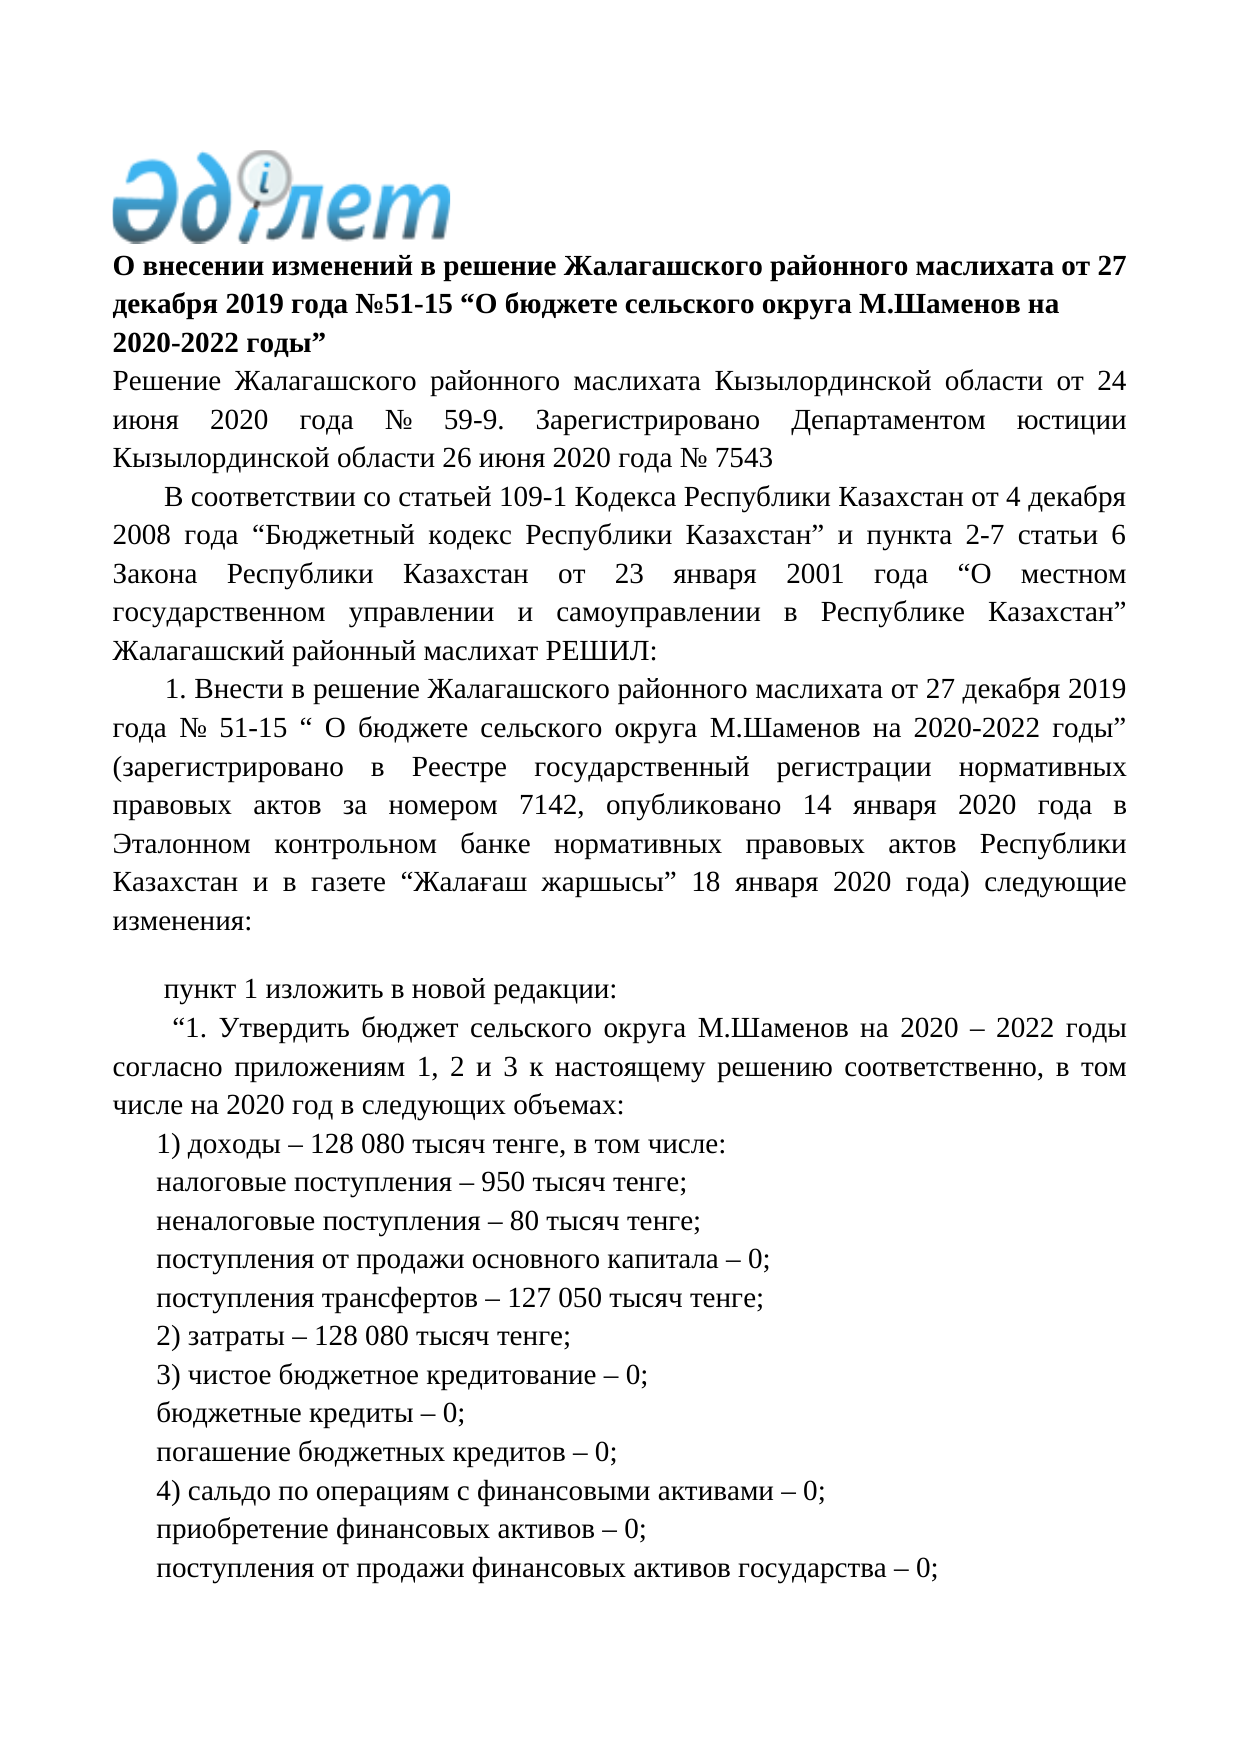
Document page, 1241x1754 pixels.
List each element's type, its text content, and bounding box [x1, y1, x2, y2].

text поступления трансфертов – 127 050 тысяч тенге; [112, 1280, 1128, 1313]
text В соответствии со статьей 109-1 Кодекса Республики Казахстан от 4 декабря 2008 года “Бюджетный кодекс Республики Казахстан” и пункта 2-7 статьи 6 Закона Республики Казахстан от 23 января 2001 года “О местном государственном управлении и самоуправлении в Республике Казахстан” Жалагашский районный маслихат РЕШИЛ: [112, 479, 1128, 667]
text бюджетные кредиты – 0; [112, 1396, 1128, 1429]
text неналоговые поступления – 80 тысяч тенге; [112, 1203, 1128, 1236]
text О внесении изменений в решение Жалагашского районного маслихата от 27 декабря 2019 года №51-15 “О бюджете сельского округа М.Шаменов на 2020-2022 годы” [112, 248, 1128, 358]
text поступления от продажи финансовых активов государства – 0; [112, 1550, 1128, 1583]
text погашение бюджетных кредитов – 0; [112, 1434, 1128, 1468]
text приобретение финансовых активов – 0; [112, 1511, 1128, 1545]
text 1) доходы – 128 080 тысяч тенге, в том числе: [112, 1126, 1128, 1159]
text 4) сальдо по операциям с финансовыми активами – 0; [112, 1473, 1128, 1506]
text поступления от продажи основного капитала – 0; [112, 1241, 1128, 1275]
text налоговые поступления – 950 тысяч тенге; [112, 1164, 1128, 1198]
text 1. Внести в решение Жалагашского районного маслихата от 27 декабря 2019 года № 51-15 “ О бюджете сельского округа М.Шаменов на 2020-2022 годы” (зарегистрировано в Реестре государственный регистрации нормативных правовых актов за номером 7142, опубликовано 14 января 2020 года в Эталонном контрольном банке нормативных правовых актов Республики Казахстан и в газете “Жалағаш жаршысы” 18 января 2020 года) следующие изменения: [112, 672, 1128, 936]
text пункт 1 изложить в новой редакции: [112, 972, 1128, 1005]
text Решение Жалагашского районного маслихата Кызылординской области от 24 июня 2020 года № 59-9. Зарегистрировано Департаментом юстиции Кызылординской области 26 июня 2020 года № 7543 [112, 363, 1128, 474]
text “1. Утвердить бюджет сельского округа М.Шаменов на 2020 – 2022 годы согласно приложениям 1, 2 и 3 к настоящему решению соответственно, в том числе на 2020 год в следующих объемах: [112, 1010, 1128, 1121]
text 3) чистое бюджетное кредитование – 0; [112, 1357, 1128, 1391]
picture [112, 150, 451, 244]
text 2) затраты – 128 080 тысяч тенге; [112, 1318, 1128, 1352]
